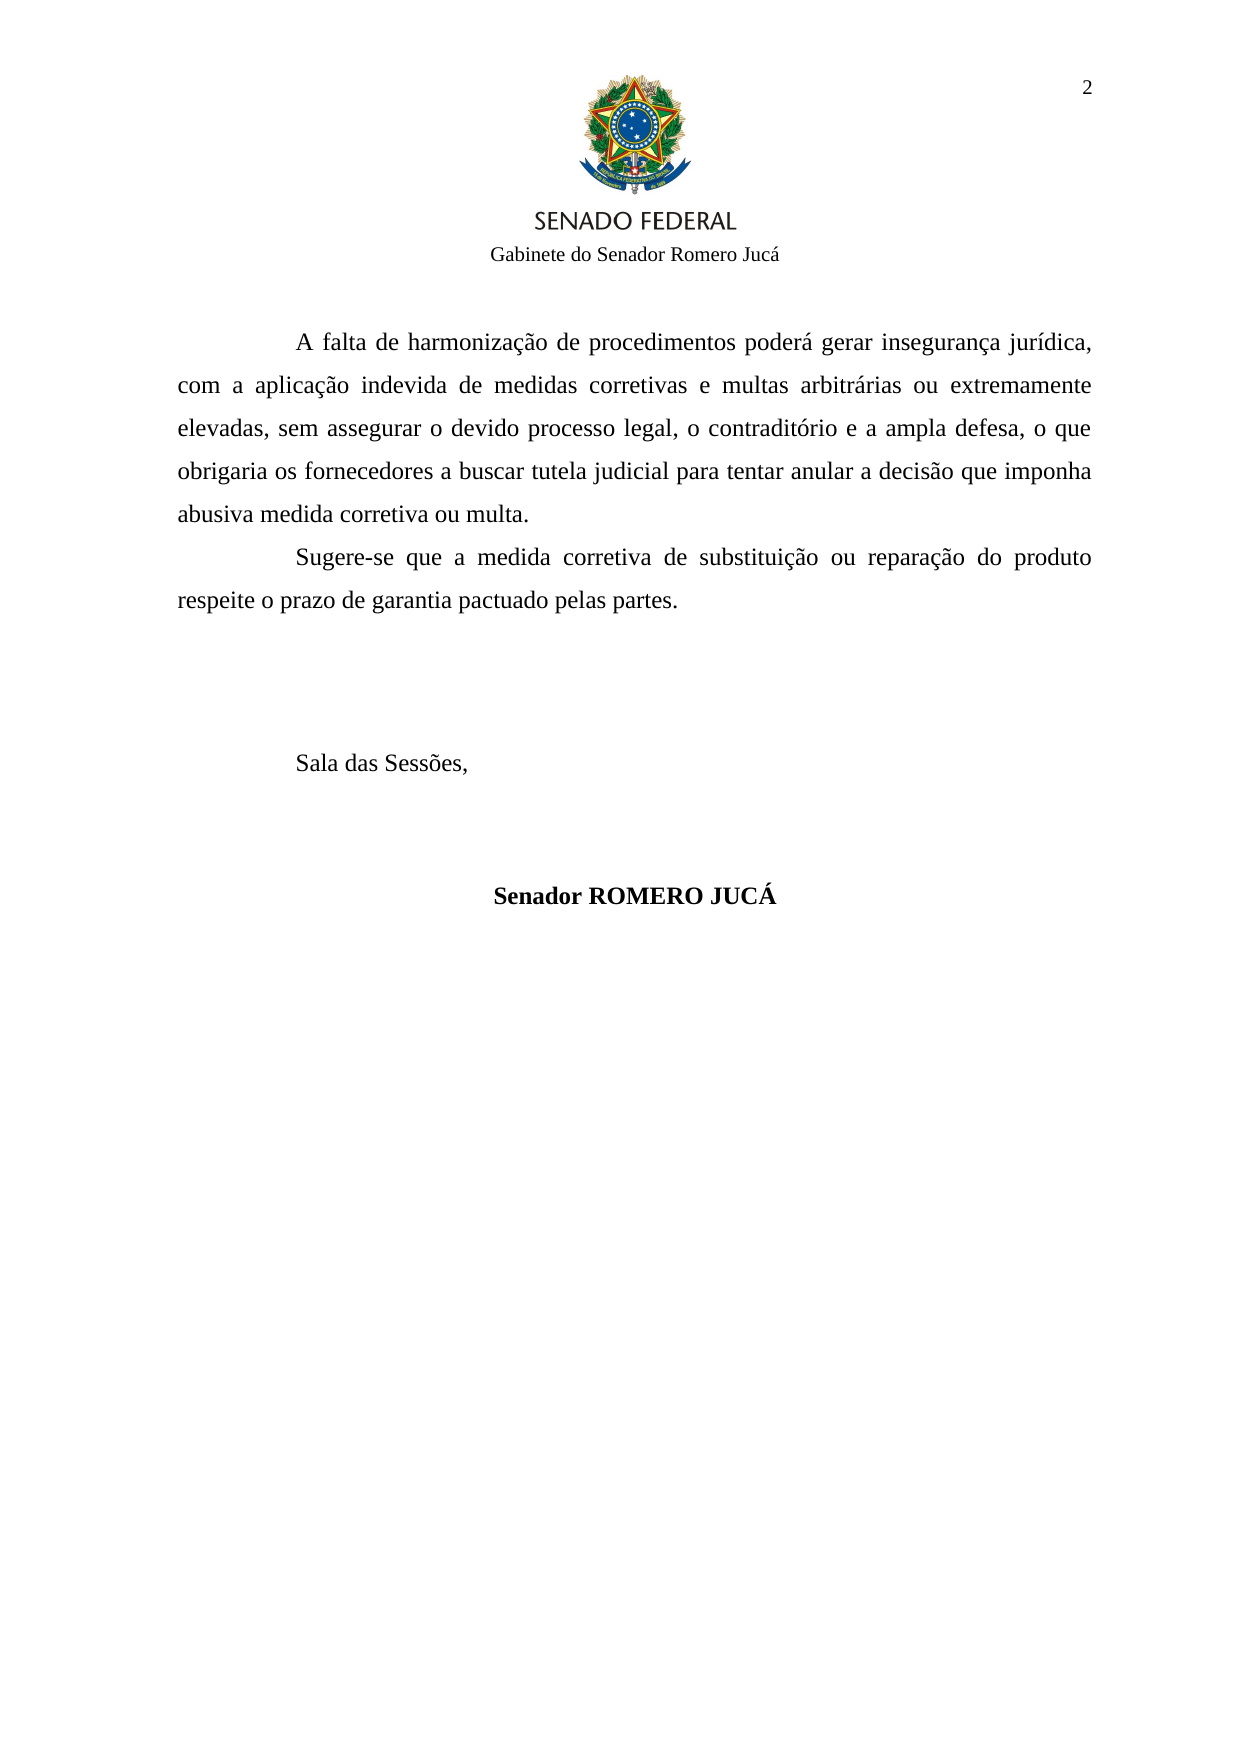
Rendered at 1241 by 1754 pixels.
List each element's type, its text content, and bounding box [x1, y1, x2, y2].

picture [533, 75, 737, 230]
title Sala das Sessões, [177, 748, 1092, 777]
text Sugere-se que a medida corretiva de substituição ou reparação do produto respeite o prazo de garantia pactuado pelas partes. [177, 542, 1092, 614]
text A falta de harmonização de procedimentos poderá gerar insegurança jurídica, com a aplicação indevida de medidas corretivas e multas arbitrárias ou extremamente elevadas, sem assegurar o devido processo legal, o contraditório e a ampla defesa, o que obrigaria os fornecedores a buscar tutela judicial para tentar anular a decisão que imponha abusiva medida corretiva ou multa. [177, 327, 1092, 528]
subtitle Senador ROMERO JUCÁ [177, 881, 1092, 910]
